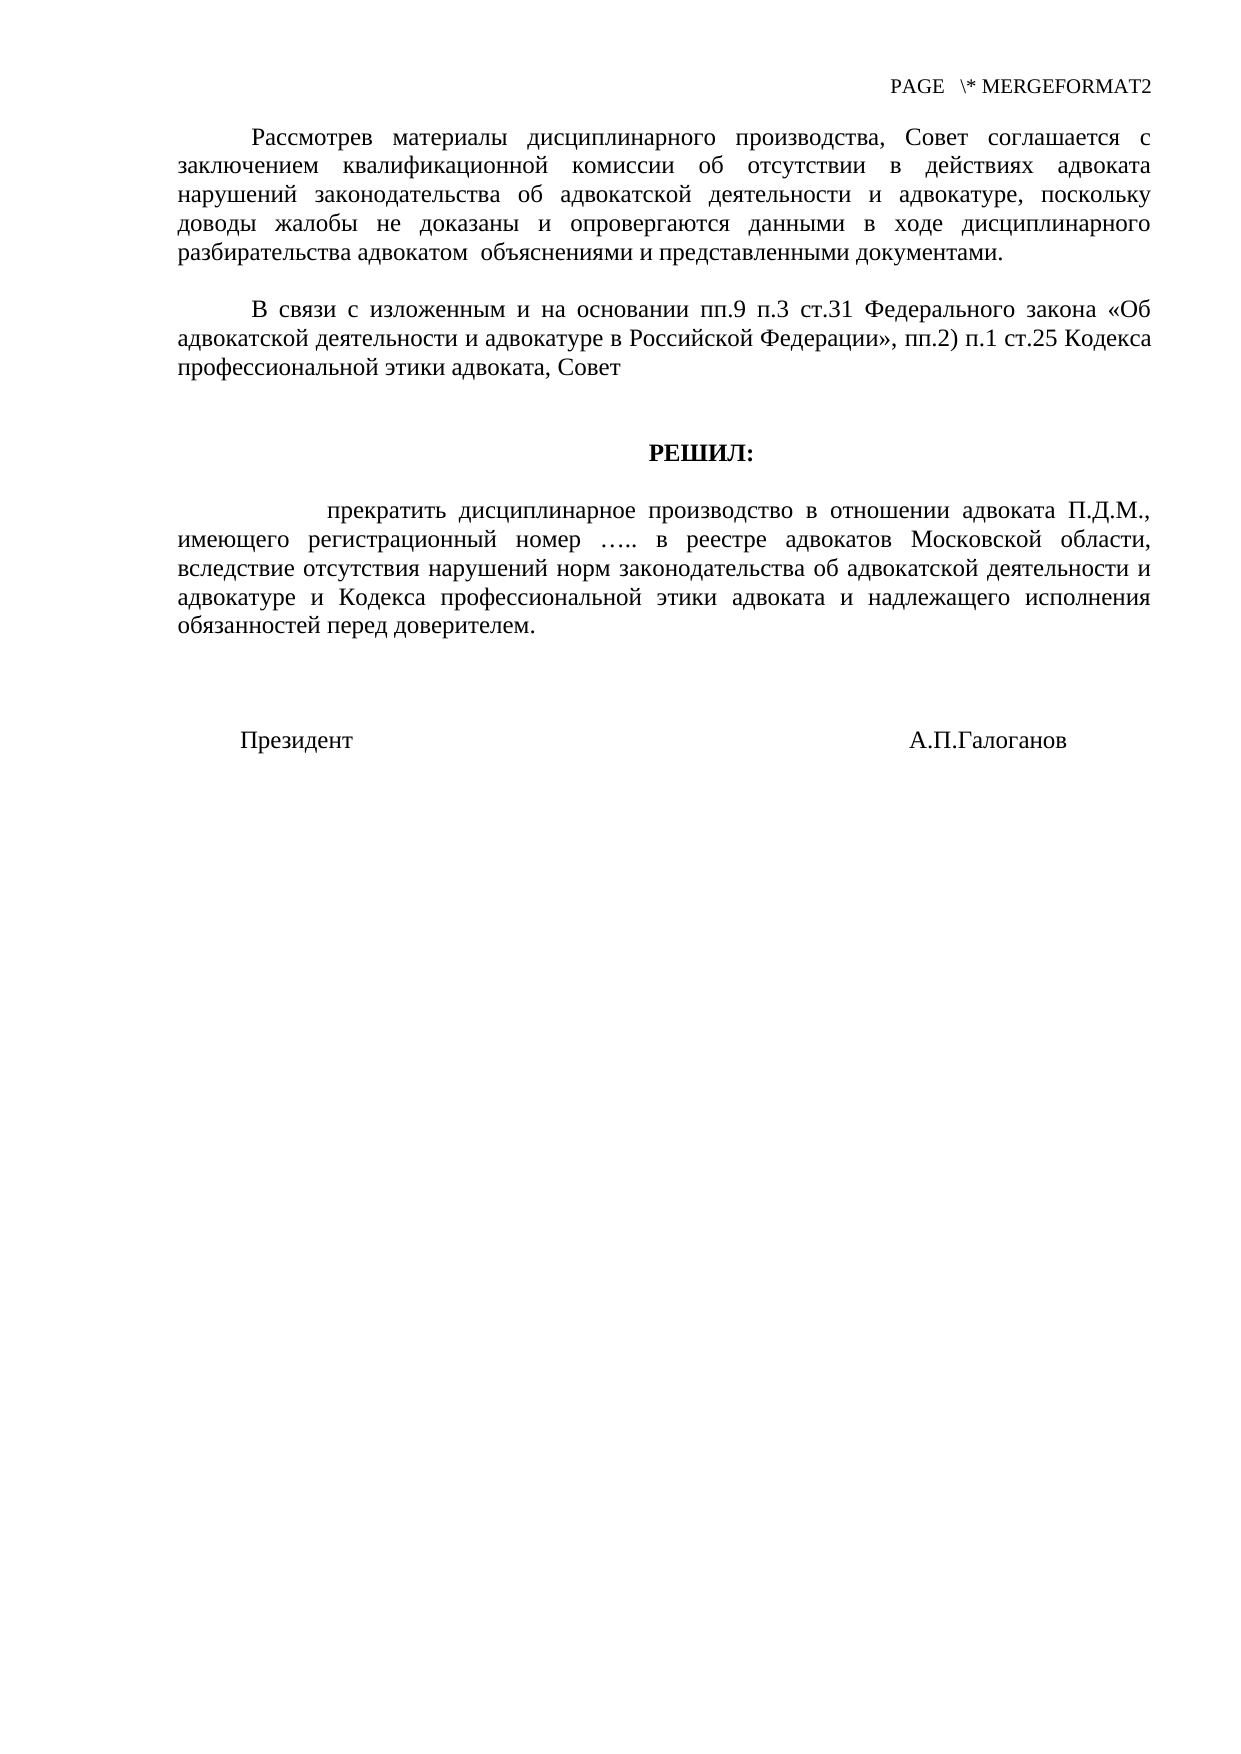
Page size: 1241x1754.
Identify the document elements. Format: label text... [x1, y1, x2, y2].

text РЕШИЛ: [177, 438, 1152, 467]
text Президент А.П.Галоганов [177, 726, 1152, 754]
text В связи с изложенным и на основании пп.9 п.3 ст.31 Федерального закона «Об адвокатской деятельности и адвокатуре в Российской Федерации», пп.2) п.1 ст.25 Кодекса профессиональной этики адвоката, Совет [177, 294, 1152, 381]
text прекратить дисциплинарное производство в отношении адвоката П.Д.М., имеющего регистрационный номер ….. в реестре адвокатов Московской области, вследствие отсутствия нарушений норм законодательства об адвокатской деятельности и адвокатуре и Кодекса профессиональной этики адвоката и надлежащего исполнения обязанностей перед доверителем. [177, 496, 1152, 639]
text Рассмотрев материалы дисциплинарного производства, Совет соглашается с заключением квалификационной комиссии об отсутствии в действиях адвоката нарушений законодательства об адвокатской деятельности и адвокатуре, поскольку доводы жалобы не доказаны и опровергаются данными в ходе дисциплинарного разбирательства адвокатом объяснениями и представленными документами. [177, 122, 1152, 266]
